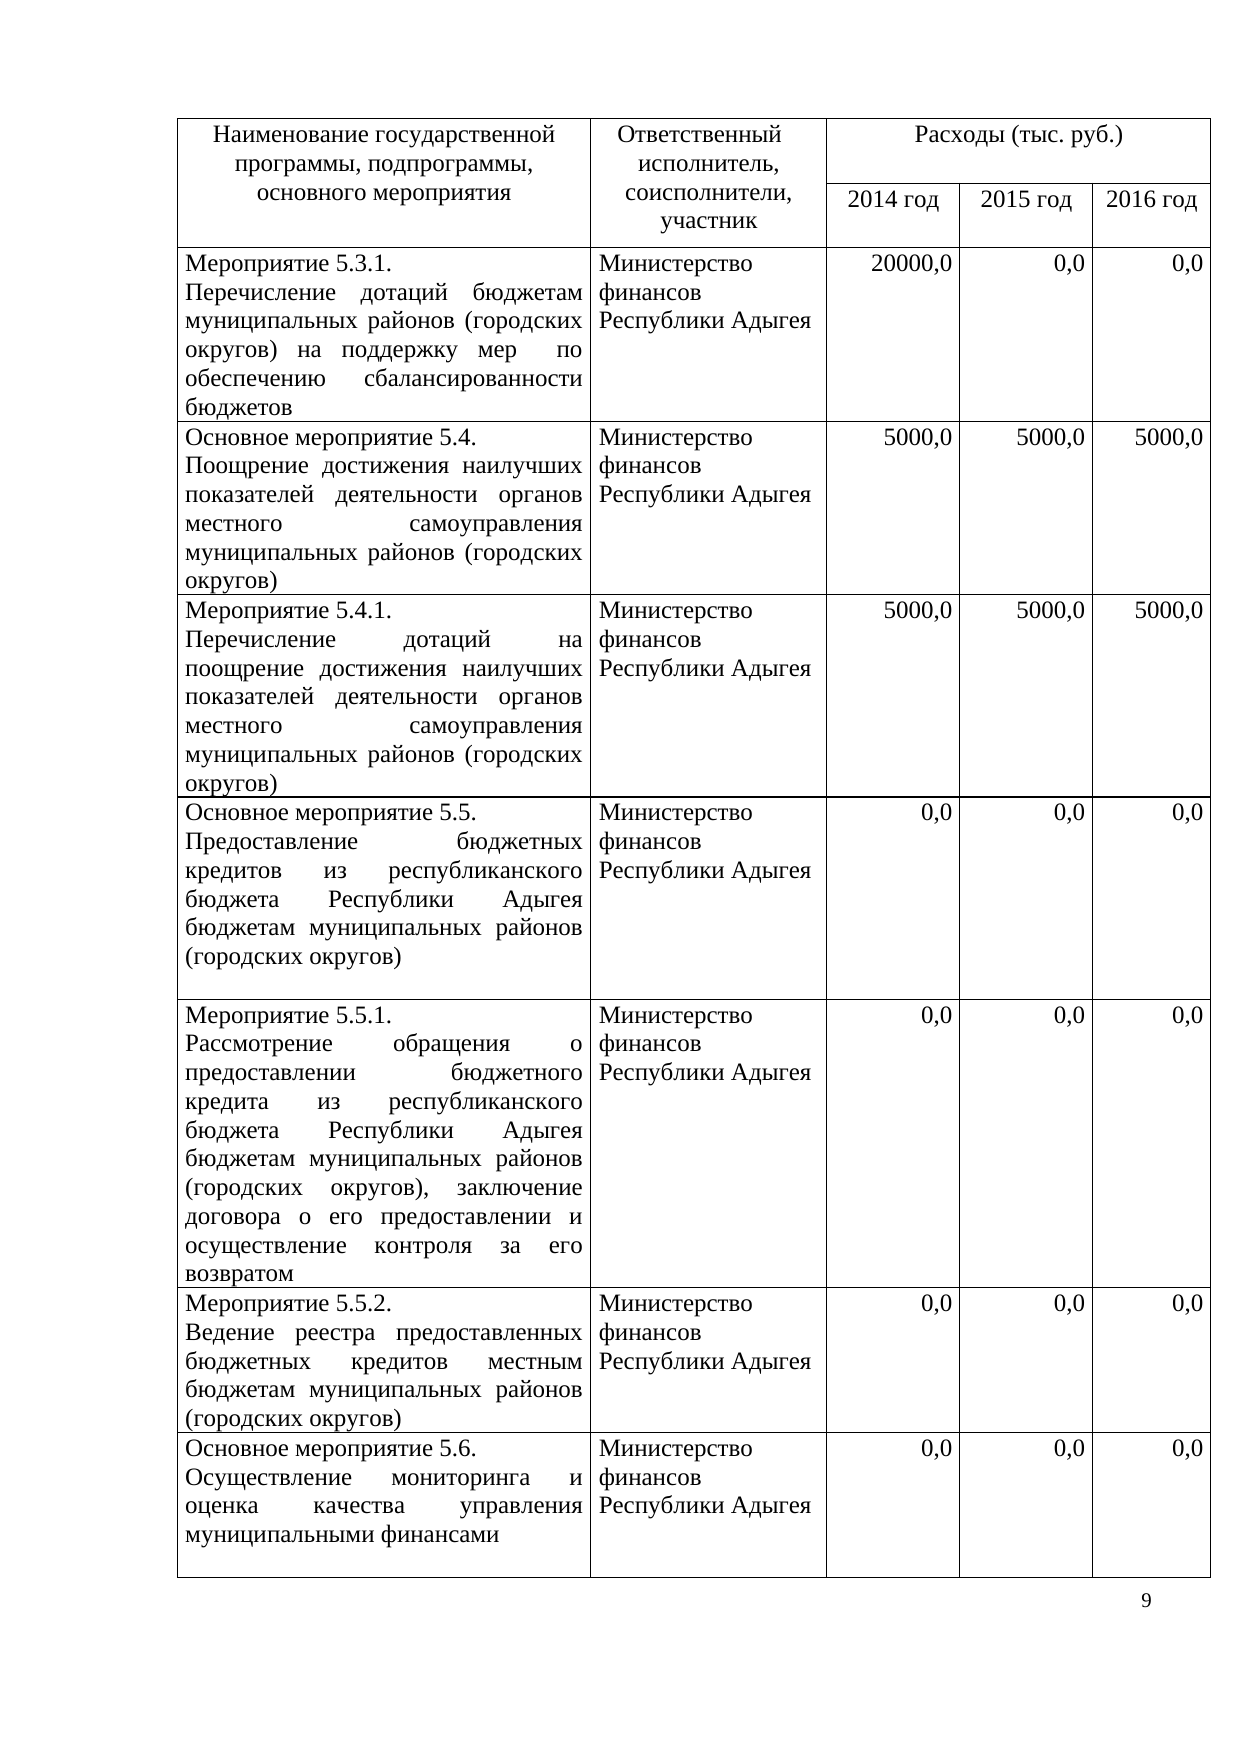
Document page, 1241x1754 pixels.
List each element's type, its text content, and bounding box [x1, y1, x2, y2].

table_header Наименование государственной программы, подпрограммы, основного мероприятия [178, 119, 590, 247]
table_cell 0,0 [1093, 798, 1210, 999]
table_cell 2016 год [1093, 184, 1210, 247]
table_cell 0,0 [1093, 1433, 1210, 1577]
table_cell Основное мероприятие 5.6. Осуществление мониторинга и оценка качества управления муниципальными финансами [178, 1433, 590, 1577]
table_cell 5000,0 [960, 595, 1092, 796]
table_cell 5000,0 [960, 422, 1092, 594]
table_cell 5000,0 [827, 595, 959, 796]
table_header Ответственный исполнитель, соисполнители, участник [591, 119, 826, 247]
table_cell 0,0 [960, 248, 1092, 421]
table_cell 2015 год [960, 184, 1092, 247]
table_cell 5000,0 [827, 422, 959, 594]
table_cell 0,0 [1093, 248, 1210, 421]
table_cell 0,0 [960, 1433, 1092, 1577]
table_cell 5000,0 [1093, 422, 1210, 594]
table_cell 0,0 [827, 1288, 959, 1432]
table_cell Мероприятие 5.4.1. Перечисление дотаций на поощрение достижения наилучших показателей деятельности органов местного самоуправления муниципальных районов (городских округов) [178, 595, 590, 796]
table_cell Мероприятие 5.5.1. Рассмотрение обращения о предоставлении бюджетного кредита из республиканского бюджета Республики Адыгея бюджетам муниципальных районов (городских округов), заключение договора о его предоставлении и осуществление контроля за его возвратом [178, 1000, 590, 1287]
table_cell Министерство финансов Республики Адыгея [591, 248, 826, 421]
table_cell Министерство финансов Республики Адыгея [591, 798, 826, 999]
table_cell Министерство финансов Республики Адыгея [591, 1433, 826, 1577]
table_cell Основное мероприятие 5.4. Поощрение достижения наилучших показателей деятельности органов местного самоуправления муниципальных районов (городских округов) [178, 422, 590, 594]
table_cell 0,0 [1093, 1288, 1210, 1432]
table_cell Мероприятие 5.3.1. Перечисление дотаций бюджетам муниципальных районов (городских округов) на поддержку мер по обеспечению сбалансированности бюджетов [178, 248, 590, 421]
table_cell 20000,0 [827, 248, 959, 421]
table_cell 0,0 [1093, 1000, 1210, 1287]
table_cell Министерство финансов Республики Адыгея [591, 1288, 826, 1432]
table_cell Министерство финансов Республики Адыгея [591, 1000, 826, 1287]
table_cell 5000,0 [1093, 595, 1210, 796]
table_cell Мероприятие 5.5.2. Ведение реестра предоставленных бюджетных кредитов местным бюджетам муниципальных районов (городских округов) [178, 1288, 590, 1432]
table_cell 0,0 [960, 1000, 1092, 1287]
table_cell 0,0 [827, 798, 959, 999]
table_header Расходы (тыс. руб.) [827, 119, 1210, 183]
table_cell 0,0 [827, 1000, 959, 1287]
table_cell 0,0 [960, 798, 1092, 999]
table_cell Министерство финансов Республики Адыгея [591, 422, 826, 594]
table_cell Министерство финансов Республики Адыгея [591, 595, 826, 796]
table_cell 2014 год [827, 184, 959, 247]
table_cell 0,0 [960, 1288, 1092, 1432]
table_cell Основное мероприятие 5.5. Предоставление бюджетных кредитов из республиканского бюджета Республики Адыгея бюджетам муниципальных районов (городских округов) [178, 798, 590, 999]
table_cell 0,0 [827, 1433, 959, 1577]
